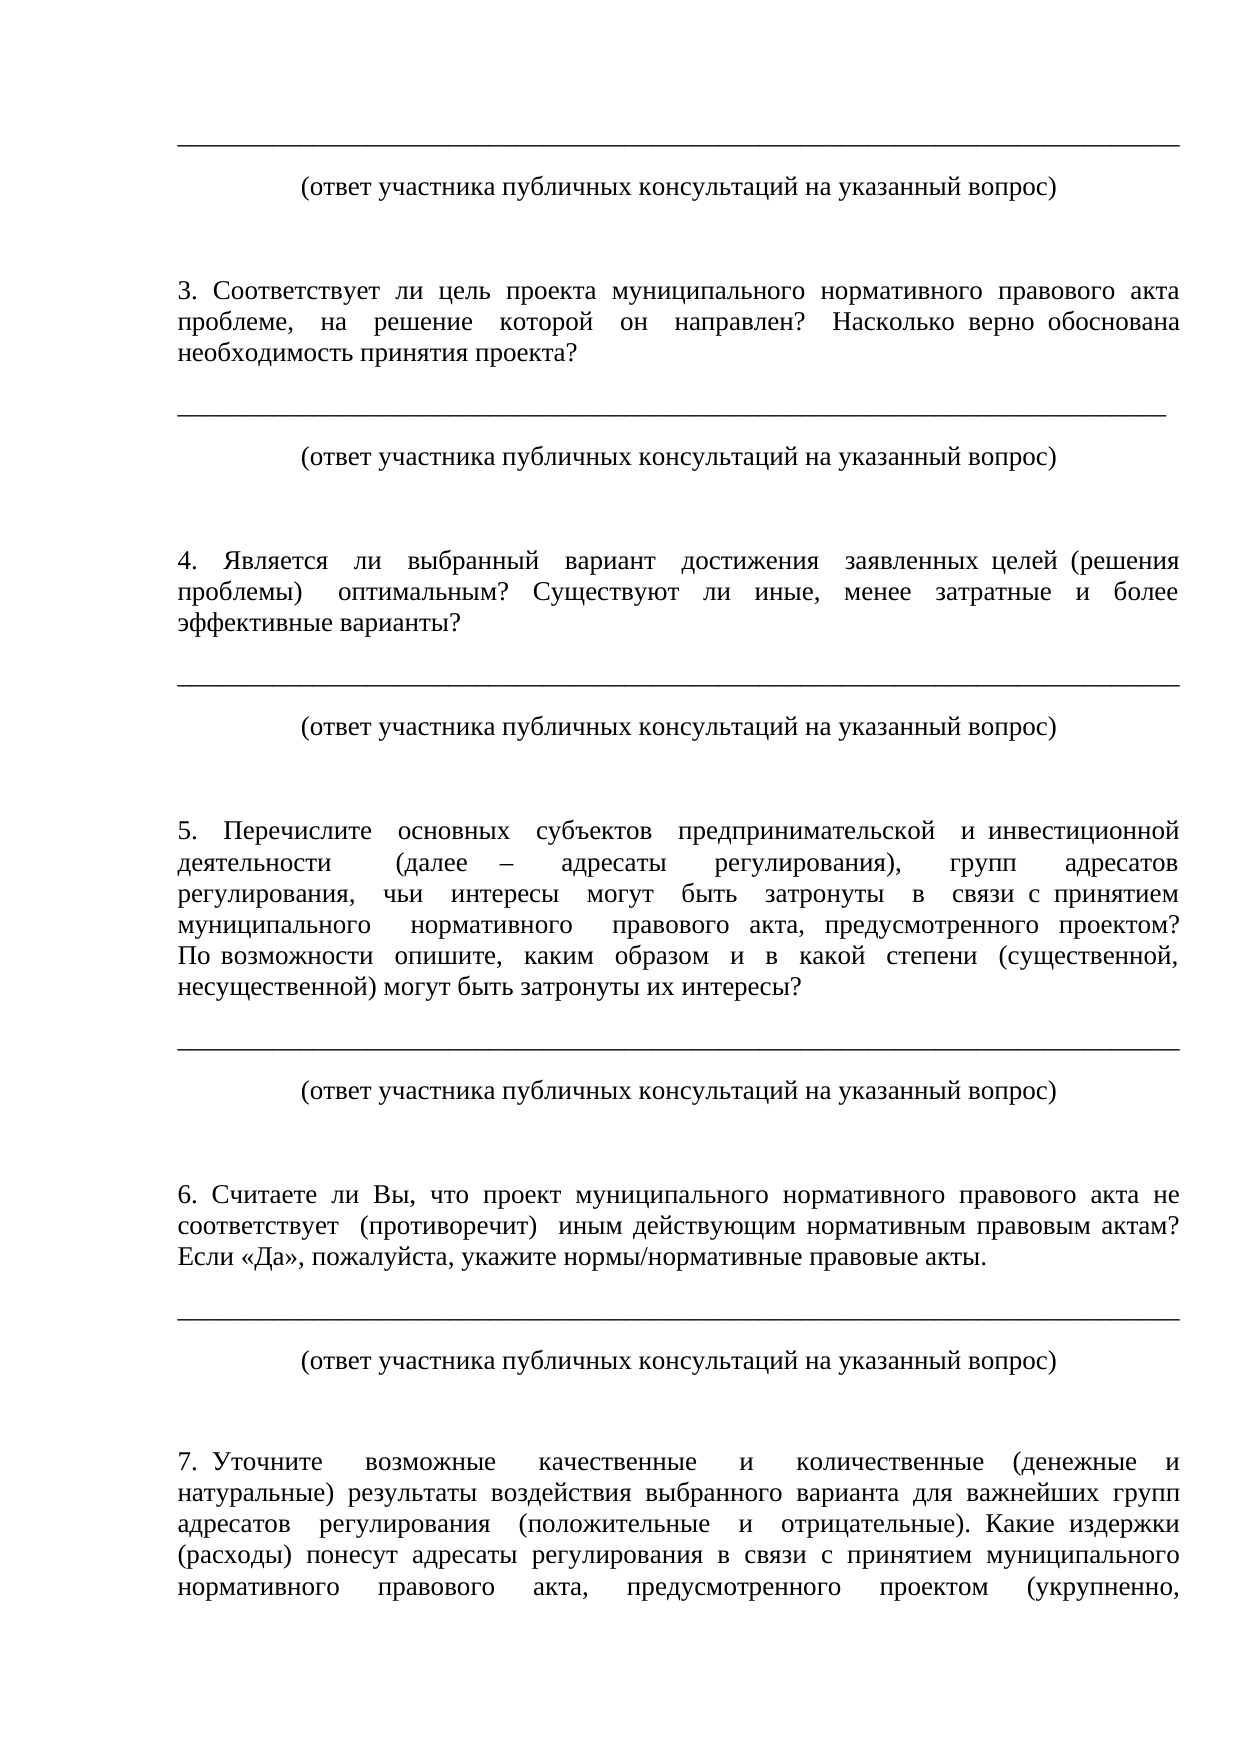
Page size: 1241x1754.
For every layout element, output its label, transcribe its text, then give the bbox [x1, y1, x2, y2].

text __________________________________________________________________________ [177, 658, 1181, 690]
text 4. Является ли выбранный вариант достижения заявленных целей (решения проблемы) оптимальным? Существуют ли иные, менее затратные и более эффективные варианты? [177, 544, 1181, 638]
text _________________________________________________________________________ [177, 388, 1181, 419]
text __________________________________________________________________________ [177, 1292, 1181, 1323]
text (ответ участника публичных консультаций на указанный вопрос) [177, 1344, 1181, 1376]
text (ответ участника публичных консультаций на указанный вопрос) [177, 711, 1181, 742]
text __________________________________________________________________________ [177, 1022, 1181, 1053]
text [177, 170, 1181, 201]
text 6. Считаете ли Вы, что проект муниципального нормативного правового акта не соответствует (противоречит) иным действующим нормативным правовым актам? Если «Да», пожалуйста, укажите нормы/нормативные правовые акты. [177, 1178, 1181, 1272]
text 5. Перечислите основных субъектов предпринимательской и инвестиционной деятельности (далее – адресаты регулирования), групп адресатов регулирования, чьи интересы могут быть затронуты в связи с принятием муниципального нормативного правового акта, предусмотренного проектом? По возможности опишите, каким образом и в какой степени (существенной, несущественной) могут быть затронуты их интересы? [177, 814, 1181, 1001]
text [177, 1445, 1181, 1601]
text (ответ участника публичных консультаций на указанный вопрос) [177, 1074, 1181, 1105]
text 3. Соответствует ли цель проекта муниципального нормативного правового акта проблеме, на решение которой он направлен? Насколько верно обоснована необходимость принятия проекта? [177, 274, 1181, 367]
text __________________________________________________________________________ [177, 118, 1181, 149]
text (ответ участника публичных консультаций на указанный вопрос) [177, 440, 1181, 471]
